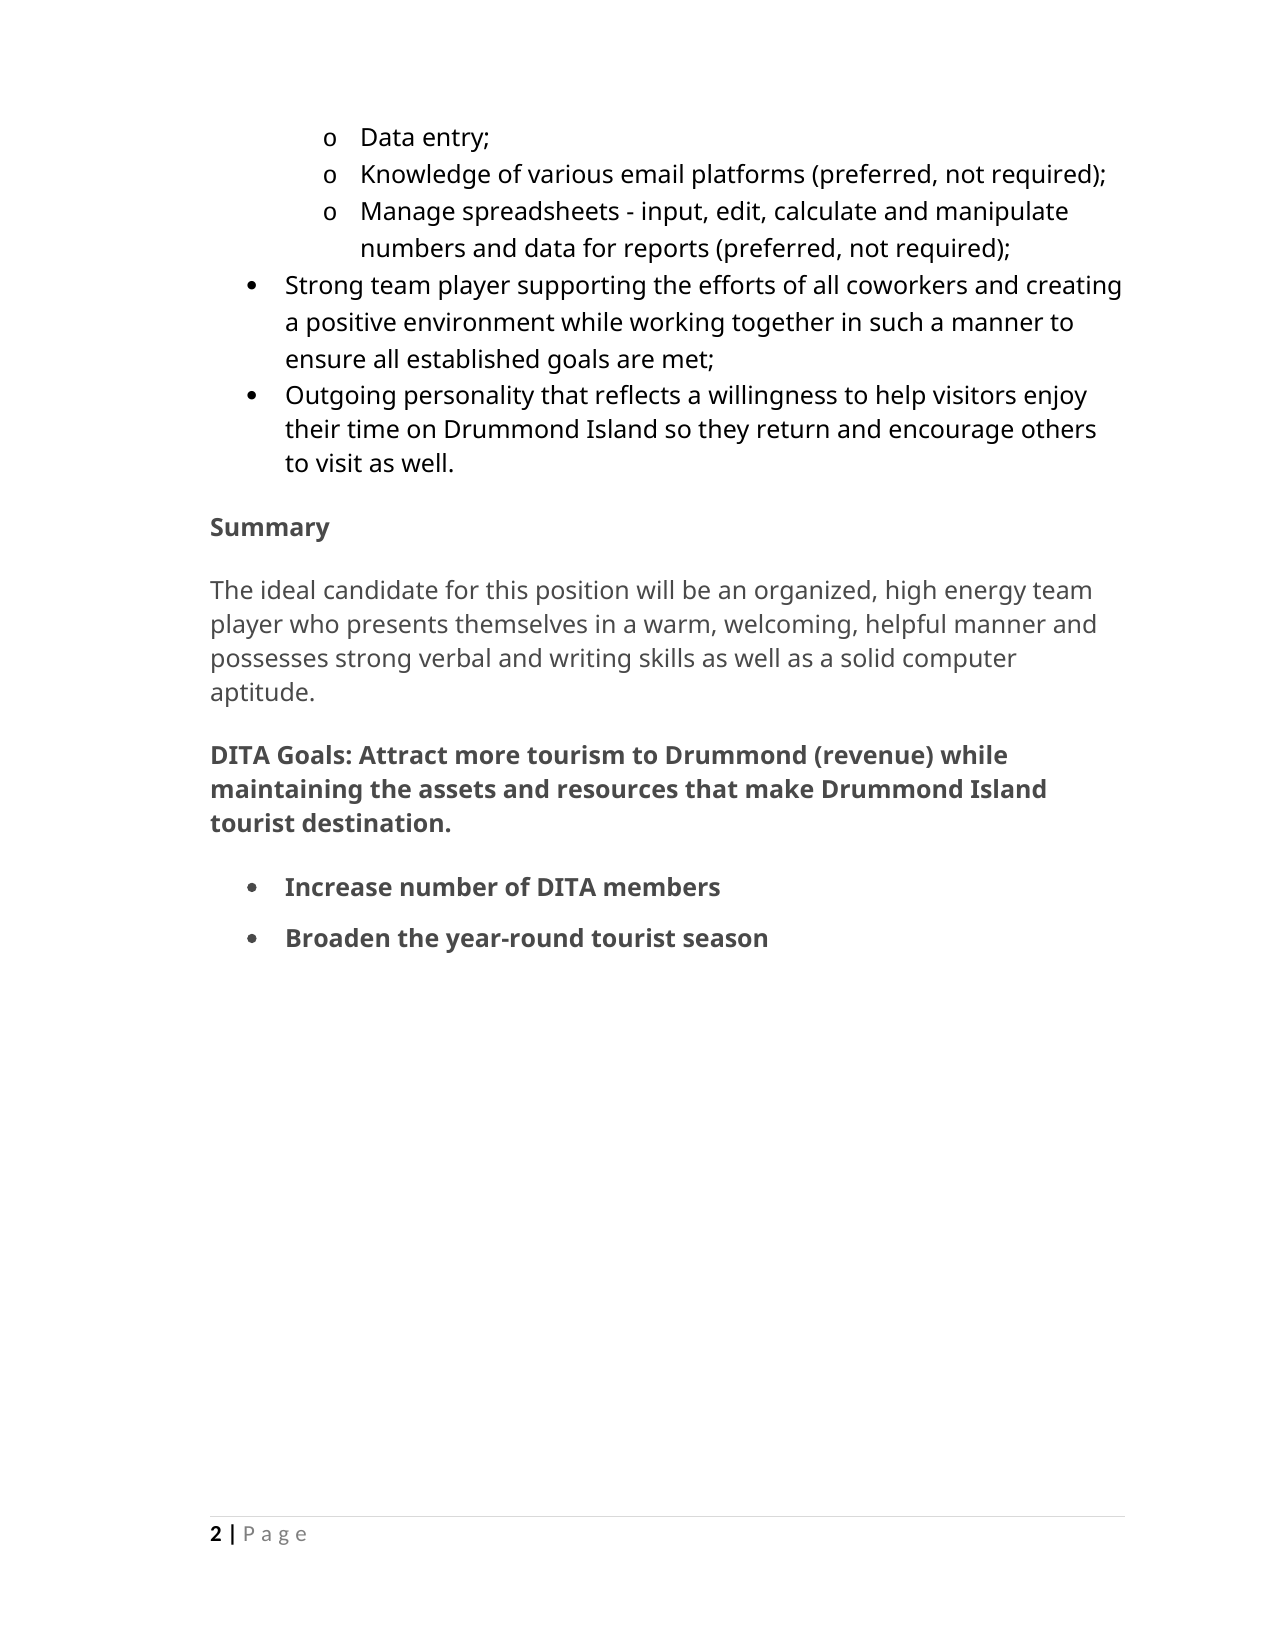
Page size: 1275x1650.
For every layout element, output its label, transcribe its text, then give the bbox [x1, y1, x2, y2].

list Strong team player supporting the efforts of all coworkers and creating a positive environment while working together in such a manner to ensure all established goals are met; [247, 268, 1125, 375]
list Manage spreadsheets - input, edit, calculate and manipulate numbers and data for reports (preferred, not required); [322, 194, 1125, 265]
text DITA Goals: Attract more tourism to Drummond (revenue) while maintaining the assets and resources that make Drummond Island tourist destination. [210, 738, 1125, 840]
list Data entry; [322, 120, 1125, 154]
text Summary [210, 509, 1125, 543]
list Increase number of DITA members [247, 869, 1125, 903]
text The ideal candidate for this position will be an organized, high energy team player who presents themselves in a warm, welcoming, helpful manner and possesses strong verbal and writing skills as well as a solid computer aptitude. [210, 573, 1125, 709]
list Knowledge of various email platforms (preferred, not required); [322, 157, 1125, 191]
list Outgoing personality that reflects a willingness to help visitors enjoy their time on Drummond Island so they return and encourage others to visit as well. [247, 378, 1125, 480]
list Broaden the year-round tourist season [247, 920, 1125, 954]
